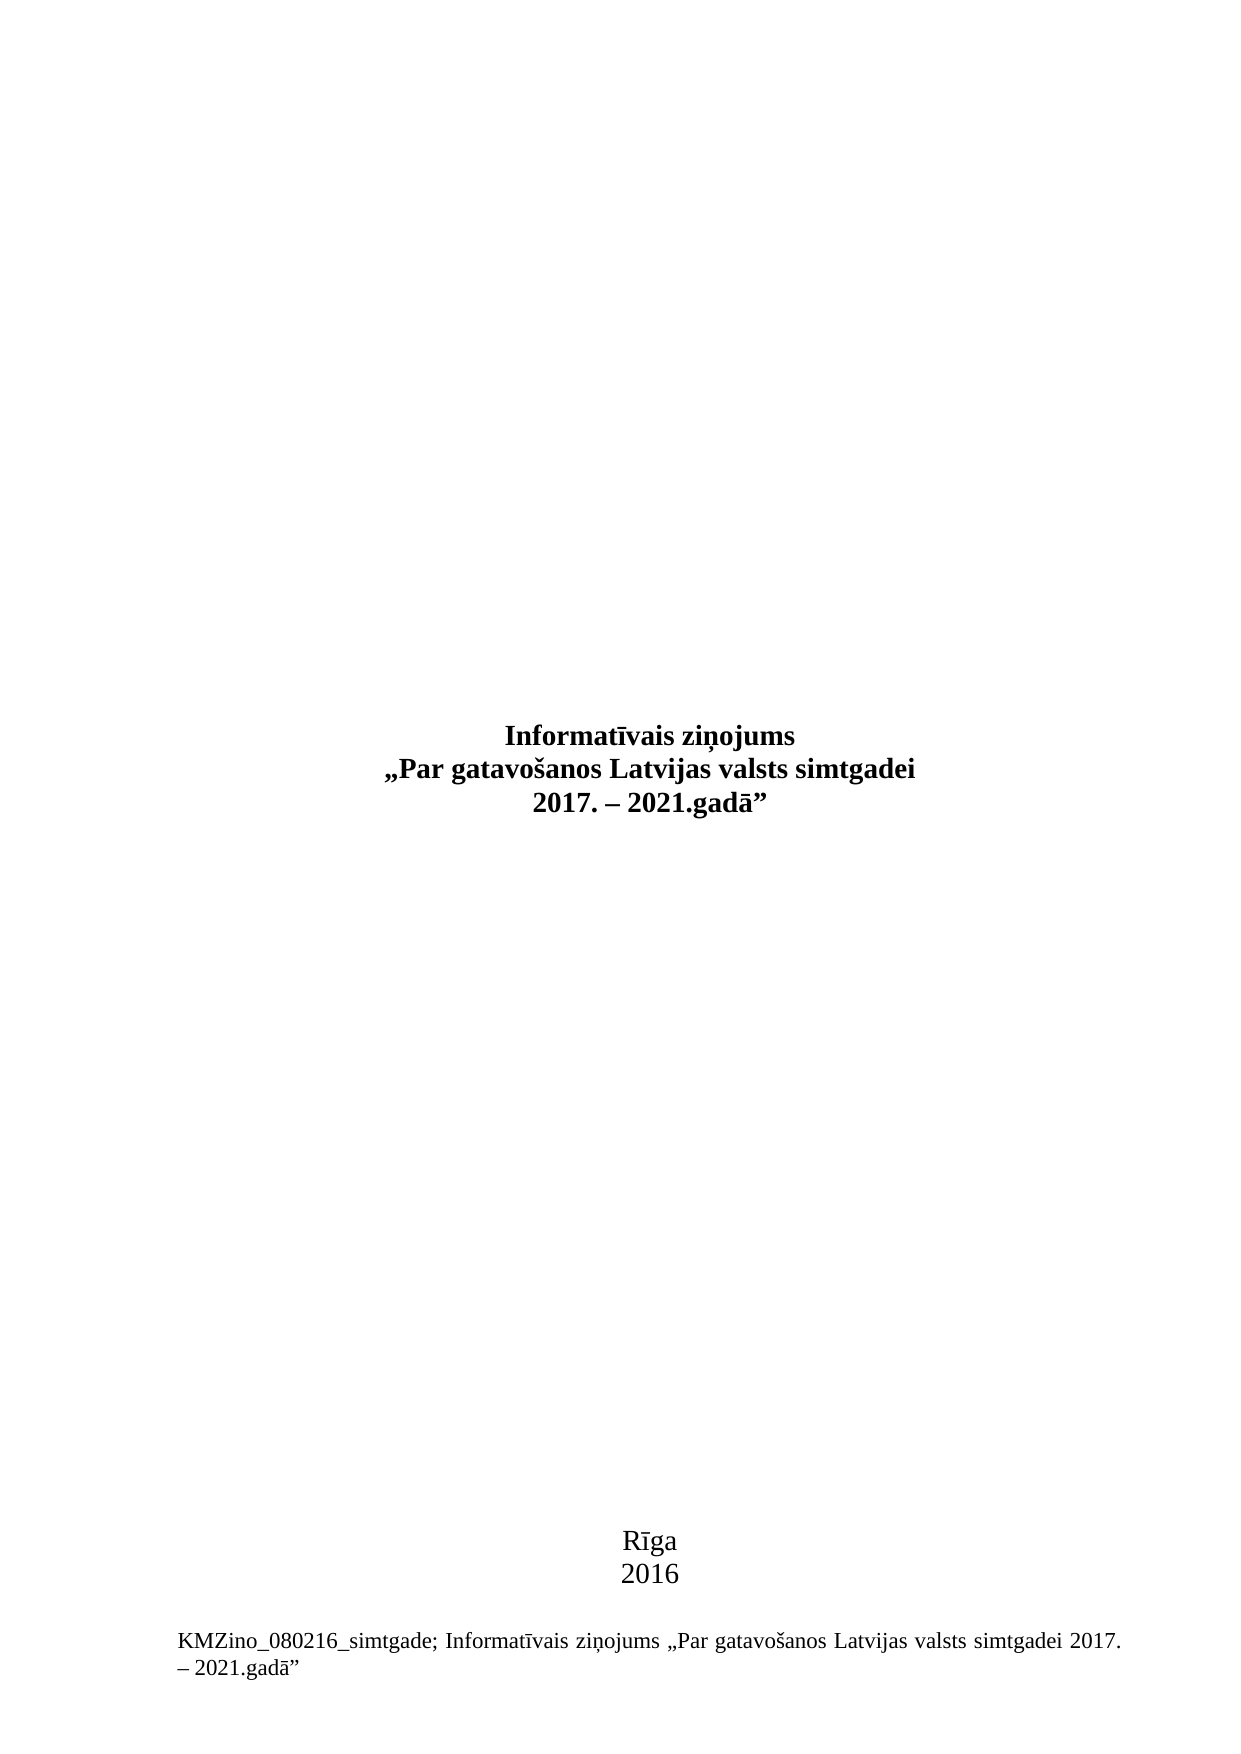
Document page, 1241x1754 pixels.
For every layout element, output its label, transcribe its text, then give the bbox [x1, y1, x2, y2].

text 2016 [177, 1556, 1122, 1590]
text „Par gatavošanos Latvijas valsts simtgadei [177, 751, 1122, 785]
text 2017. – 2021.gadā” [177, 785, 1122, 818]
text Informatīvais ziņojums [177, 718, 1122, 751]
text Rīga [177, 1523, 1122, 1556]
